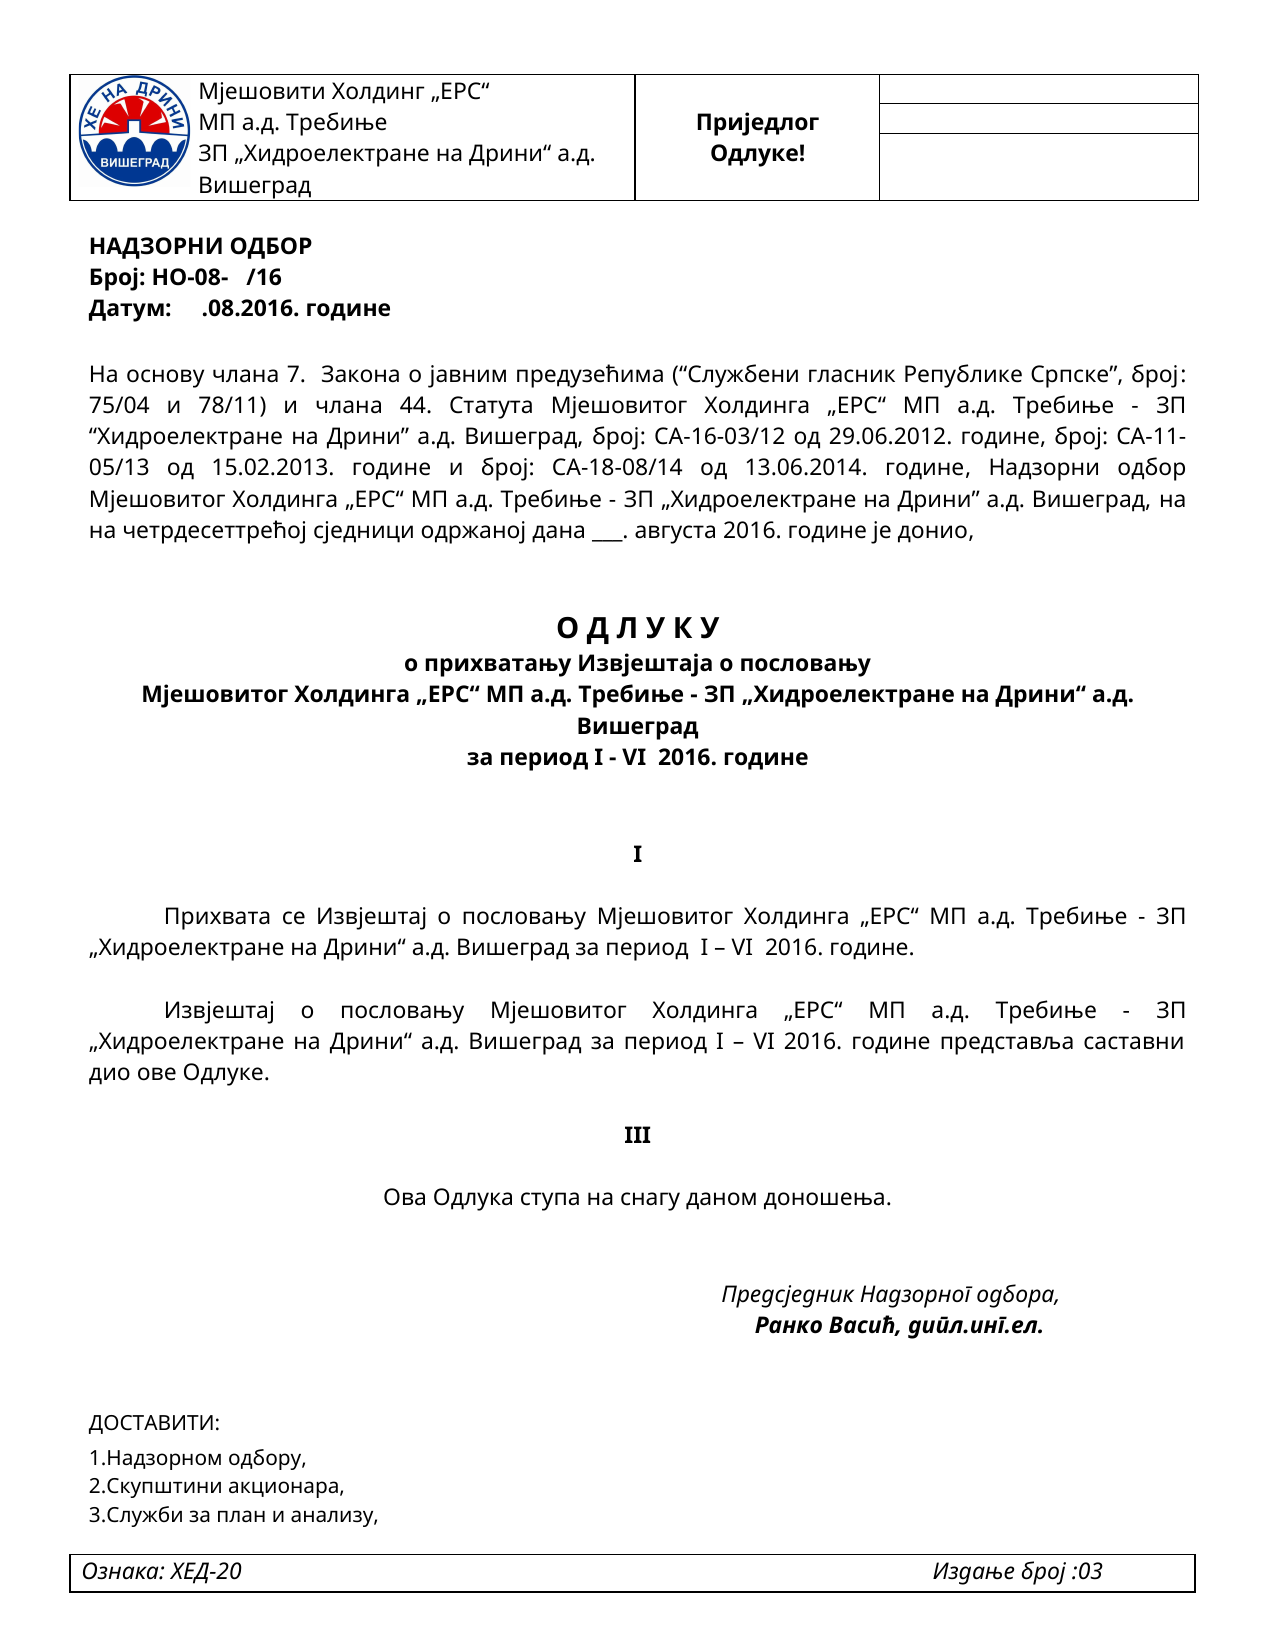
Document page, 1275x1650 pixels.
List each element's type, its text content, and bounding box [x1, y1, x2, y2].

text Извјештај о пословању Мјешовитог Холдинга „ЕРС“ МП а.д. Требиње - ЗП „Хидроелектране на Дрини“ а.д. Вишеград за период I – VI 2016. године представља саставни дио ове Одлуке. [89, 994, 1186, 1087]
text Предсједник Надзорног одбора, [89, 1278, 1186, 1309]
text НАДЗОРНИ ОДБОР [89, 230, 1186, 261]
text На основу члана 7. Закона о јавним предузећима (“Службени гласник Републике Српске”, број: 75/04 и 78/11) и члана 44. Статута Мјешовитог Холдинга „ЕРС“ МП а.д. Требиње - ЗП “Хидроелектране на Дрини” а.д. Вишеград, број: СА-16-03/12 од 29.06.2012. године, број: СА-11-05/13 од 15.02.2013. године и број: СА-18-08/14 од 13.06.2014. године, Надзорни одбор Мјешовитог Холдинга „ЕРС“ МП а.д. Требиње - ЗП „Хидроелектране на Дрини” а.д. Вишеград, на на четрдесеттрећој сједници одржаној дана ___. августа 2016. године је донио, [89, 357, 1186, 545]
text Број: НО-08- /16 [89, 261, 1186, 292]
text о прихватању Извјештаја о пословању [89, 647, 1186, 678]
text 2.Скупштини акционара, [89, 1472, 1186, 1500]
text Датум: .08.2016. године [89, 292, 1186, 323]
text I [89, 837, 1186, 869]
text 1.Надзорном одбору, [89, 1443, 1186, 1472]
text III [89, 1119, 1186, 1150]
text Мјешовитог Холдинга „ЕРС“ МП а.д. Требиње - ЗП „Хидроелектране на Дрини“ а.д. Вишеград [89, 678, 1186, 741]
text О Д Л У К У [89, 607, 1186, 647]
text ДОСТАВИТИ: [89, 1408, 1186, 1437]
text Ова Одлука ступа на снагу даном доношења. [89, 1181, 1186, 1212]
text за период I - VI 2016. године [89, 741, 1186, 772]
text Ранко Васић, дипл.инг.ел. [89, 1309, 1186, 1340]
text 3.Служби за план и анализу, [89, 1500, 1186, 1528]
text Прихвата се Извјештај о пословању Мјешовитог Холдинга „ЕРС“ МП а.д. Требиње - ЗП „Хидроелектране на Дрини“ а.д. Вишеград за период I – VI 2016. године. [89, 900, 1186, 962]
picture [78, 75, 191, 187]
